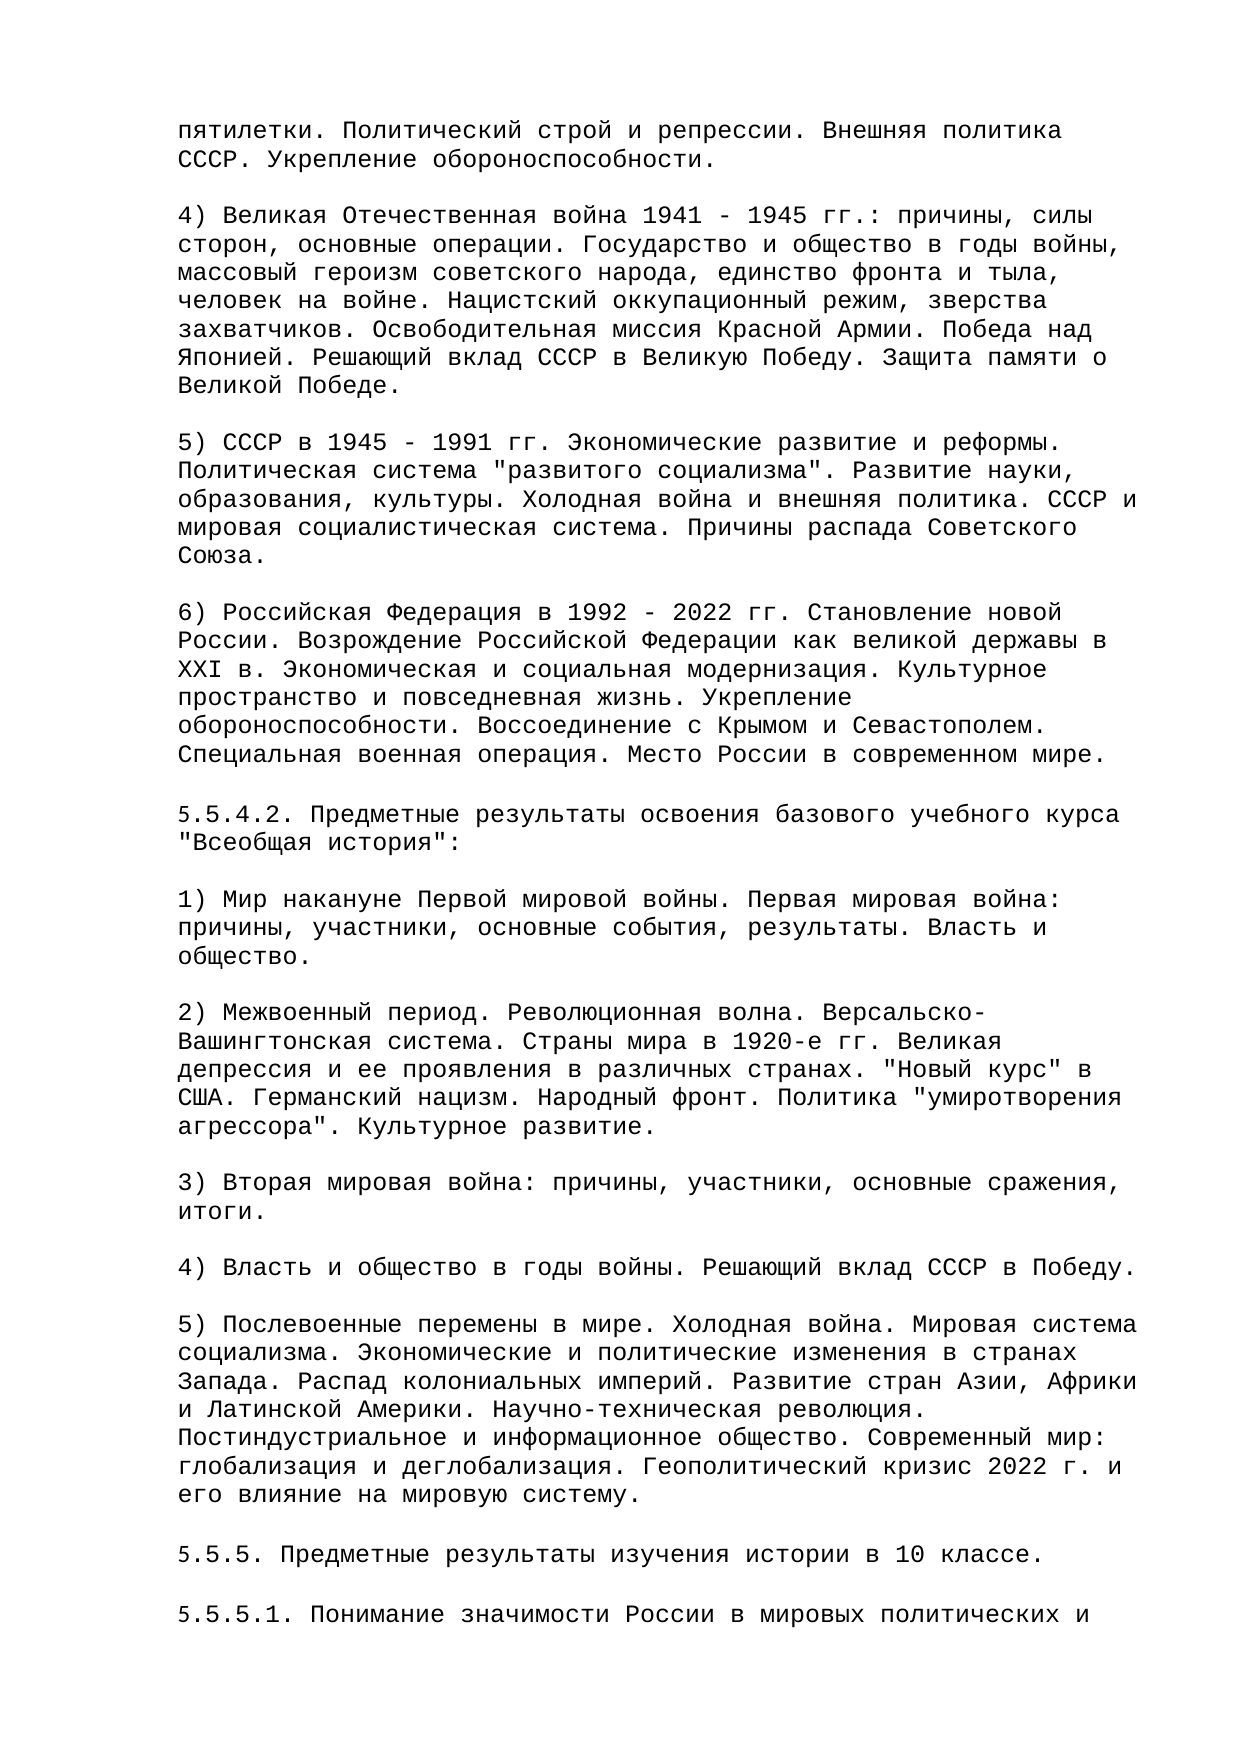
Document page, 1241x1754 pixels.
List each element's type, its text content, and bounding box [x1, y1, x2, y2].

text 4) Великая Отечественная война 1941 - 1945 гг.: причины, силы сторон, основные операции. Государство и общество в годы войны, массовый героизм советского народа, единство фронта и тыла, человек на войне. Нацистский оккупационный режим, зверства захватчиков. Освободительная миссия Красной Армии. Победа над Японией. Решающий вклад СССР в Великую Победу. Защита памяти о Великой Победе. [177, 175, 1152, 401]
text 5) Послевоенные перемены в мире. Холодная война. Мировая система социализма. Экономические и политические изменения в странах Запада. Распад колониальных империй. Развитие стран Азии, Африки и Латинской Америки. Научно-техническая революция. Постиндустриальное и информационное общество. Современный мир: глобализация и деглобализация. Геополитический кризис 2022 г. и его влияние на мировую систему. [177, 1283, 1152, 1510]
text 3) Вторая мировая война: причины, участники, основные сражения, итоги. [177, 1142, 1152, 1227]
text 1) Мир накануне Первой мировой войны. Первая мировая война: причины, участники, основные события, результаты. Власть и общество. [177, 858, 1152, 972]
text 5.5.4.2. Предметные результаты освоения базового учебного курса "Всеобщая история": [177, 770, 1152, 858]
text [177, 1570, 1152, 1630]
text 6) Российская Федерация в 1992 - 2022 гг. Становление новой России. Возрождение Российской Федерации как великой державы в XXI в. Экономическая и социальная модернизация. Культурное пространство и повседневная жизнь. Укрепление обороноспособности. Воссоединение с Крымом и Севастополем. Специальная военная операция. Место России в современном мире. [177, 571, 1152, 770]
text 2) Межвоенный период. Революционная волна. Версальско-Вашингтонская система. Страны мира в 1920-е гг. Великая депрессия и ее проявления в различных странах. "Новый курс" в США. Германский нацизм. Народный фронт. Политика "умиротворения агрессора". Культурное развитие. [177, 972, 1152, 1142]
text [177, 118, 1152, 175]
text 5) СССР в 1945 - 1991 гг. Экономические развитие и реформы. Политическая система "развитого социализма". Развитие науки, образования, культуры. Холодная война и внешняя политика. СССР и мировая социалистическая система. Причины распада Советского Союза. [177, 401, 1152, 571]
text 5.5.5. Предметные результаты изучения истории в 10 классе. [177, 1510, 1152, 1570]
text 4) Власть и общество в годы войны. Решающий вклад СССР в Победу. [177, 1227, 1152, 1283]
